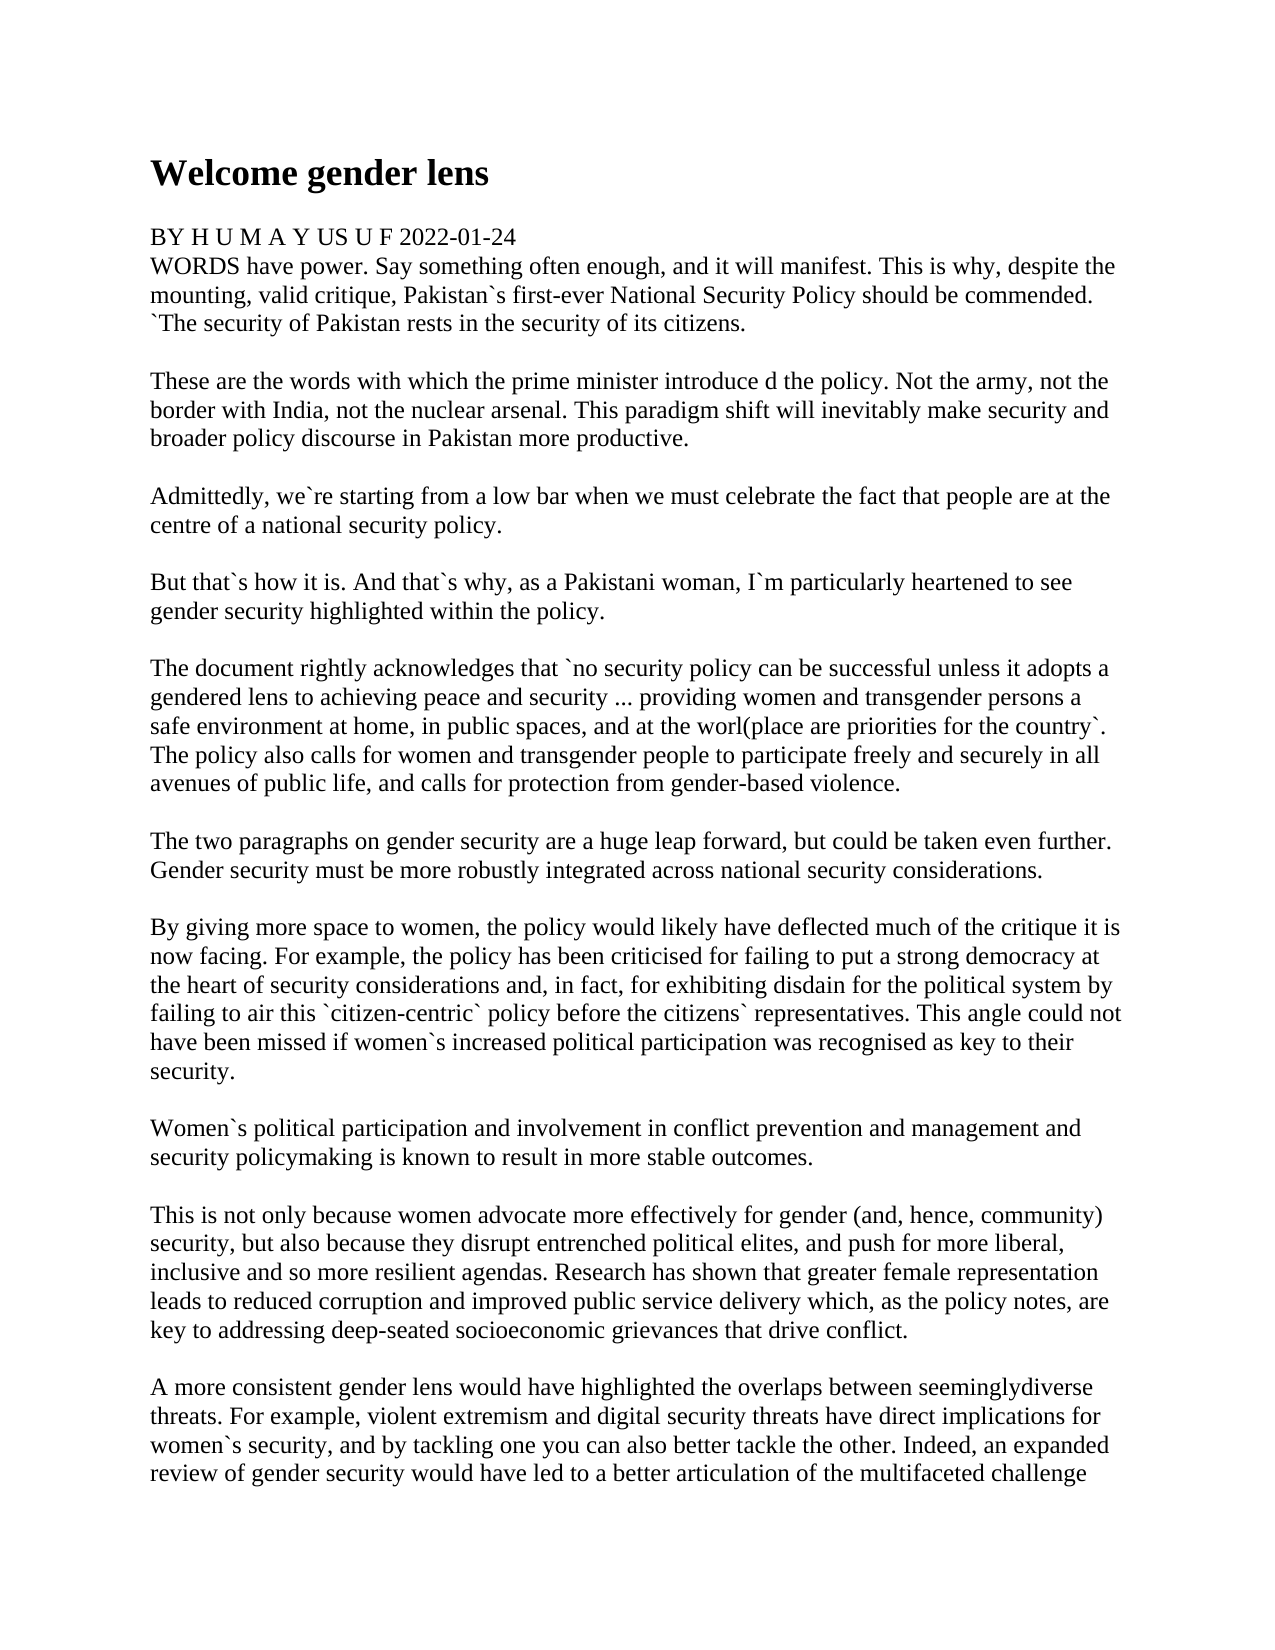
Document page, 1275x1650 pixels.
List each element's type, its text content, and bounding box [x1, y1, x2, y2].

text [150, 251, 1125, 1487]
text BY H U M A Y US U F 2022-01-24 [150, 222, 1125, 251]
text Welcome gender lens [150, 150, 1125, 193]
